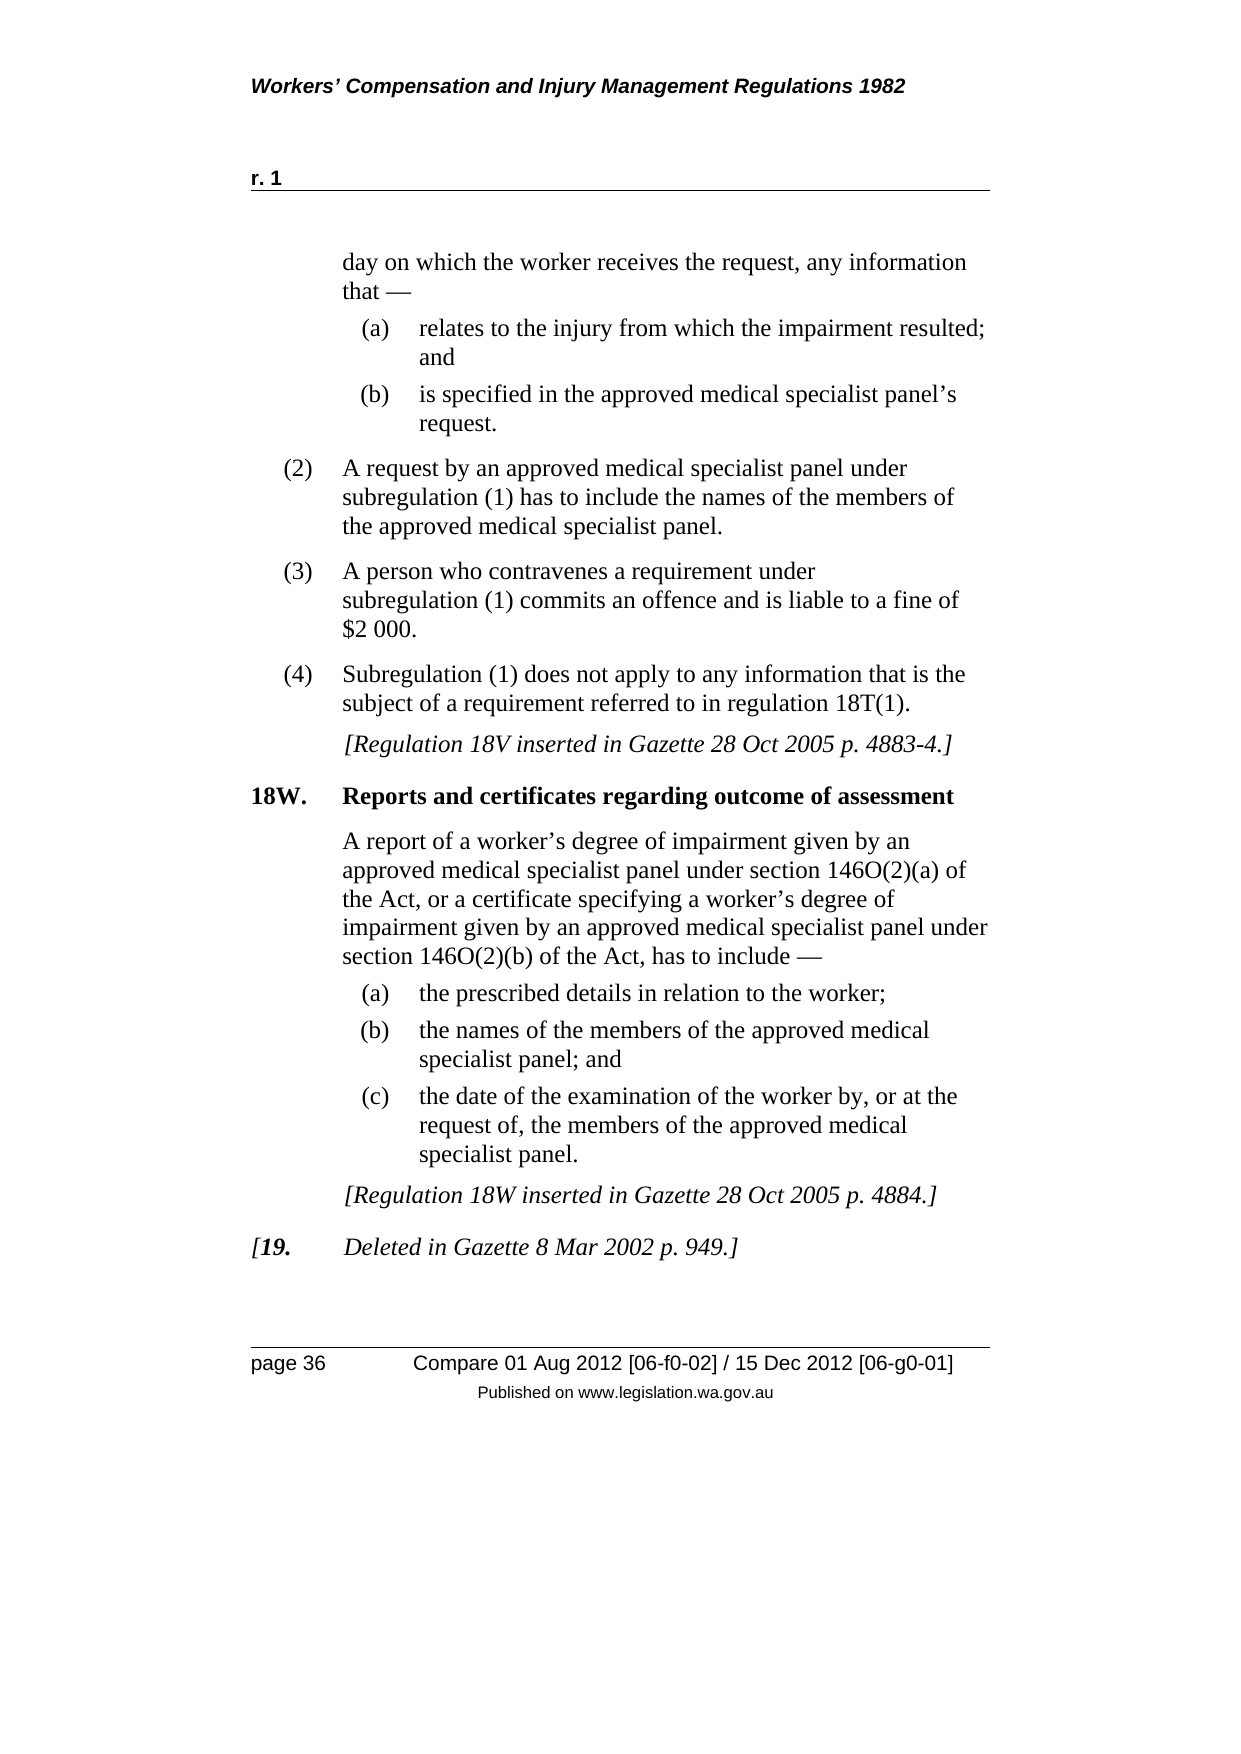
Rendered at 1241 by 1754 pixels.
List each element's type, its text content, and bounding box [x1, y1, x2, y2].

text (b) the names of the members of the approved medical specialist panel; and [251, 1015, 990, 1073]
text (c) the date of the examination of the worker by, or at the request of, the members of the approved medical specialist panel. [251, 1081, 990, 1167]
text [19. Deleted in Gazette 8 Mar 2002 p. 949.] [251, 1232, 990, 1260]
text [Regulation 18W inserted in Gazette 28 Oct 2005 p. 4884.] [251, 1180, 990, 1209]
text (2) A request by an approved medical specialist panel under subregulation (1) has to include the names of the members of the approved medical specialist panel. [251, 453, 990, 539]
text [251, 247, 990, 305]
text (3) A person who contravenes a requirement under subregulation (1) commits an offence and is liable to a fine of $2 000. [251, 556, 990, 642]
text (4) Subregulation (1) does not apply to any information that is the subject of a requirement referred to in regulation 18T(1). [251, 659, 990, 717]
text [Regulation 18V inserted in Gazette 28 Oct 2005 p. 4883-4.] [251, 729, 990, 758]
text (a) relates to the injury from which the impairment resulted; and [251, 313, 990, 371]
subtitle 18W. Reports and certificates regarding outcome of assessment [251, 781, 990, 809]
text (a) the prescribed details in relation to the worker; [251, 978, 990, 1007]
text A report of a worker’s degree of impairment given by an approved medical specialist panel under section 146O(2)(a) of the Act, or a certificate specifying a worker’s degree of impairment given by an approved medical specialist panel under section 146O(2)(b) of the Act, has to include — [251, 826, 990, 970]
text (b) is specified in the approved medical specialist panel’s request. [251, 379, 990, 437]
